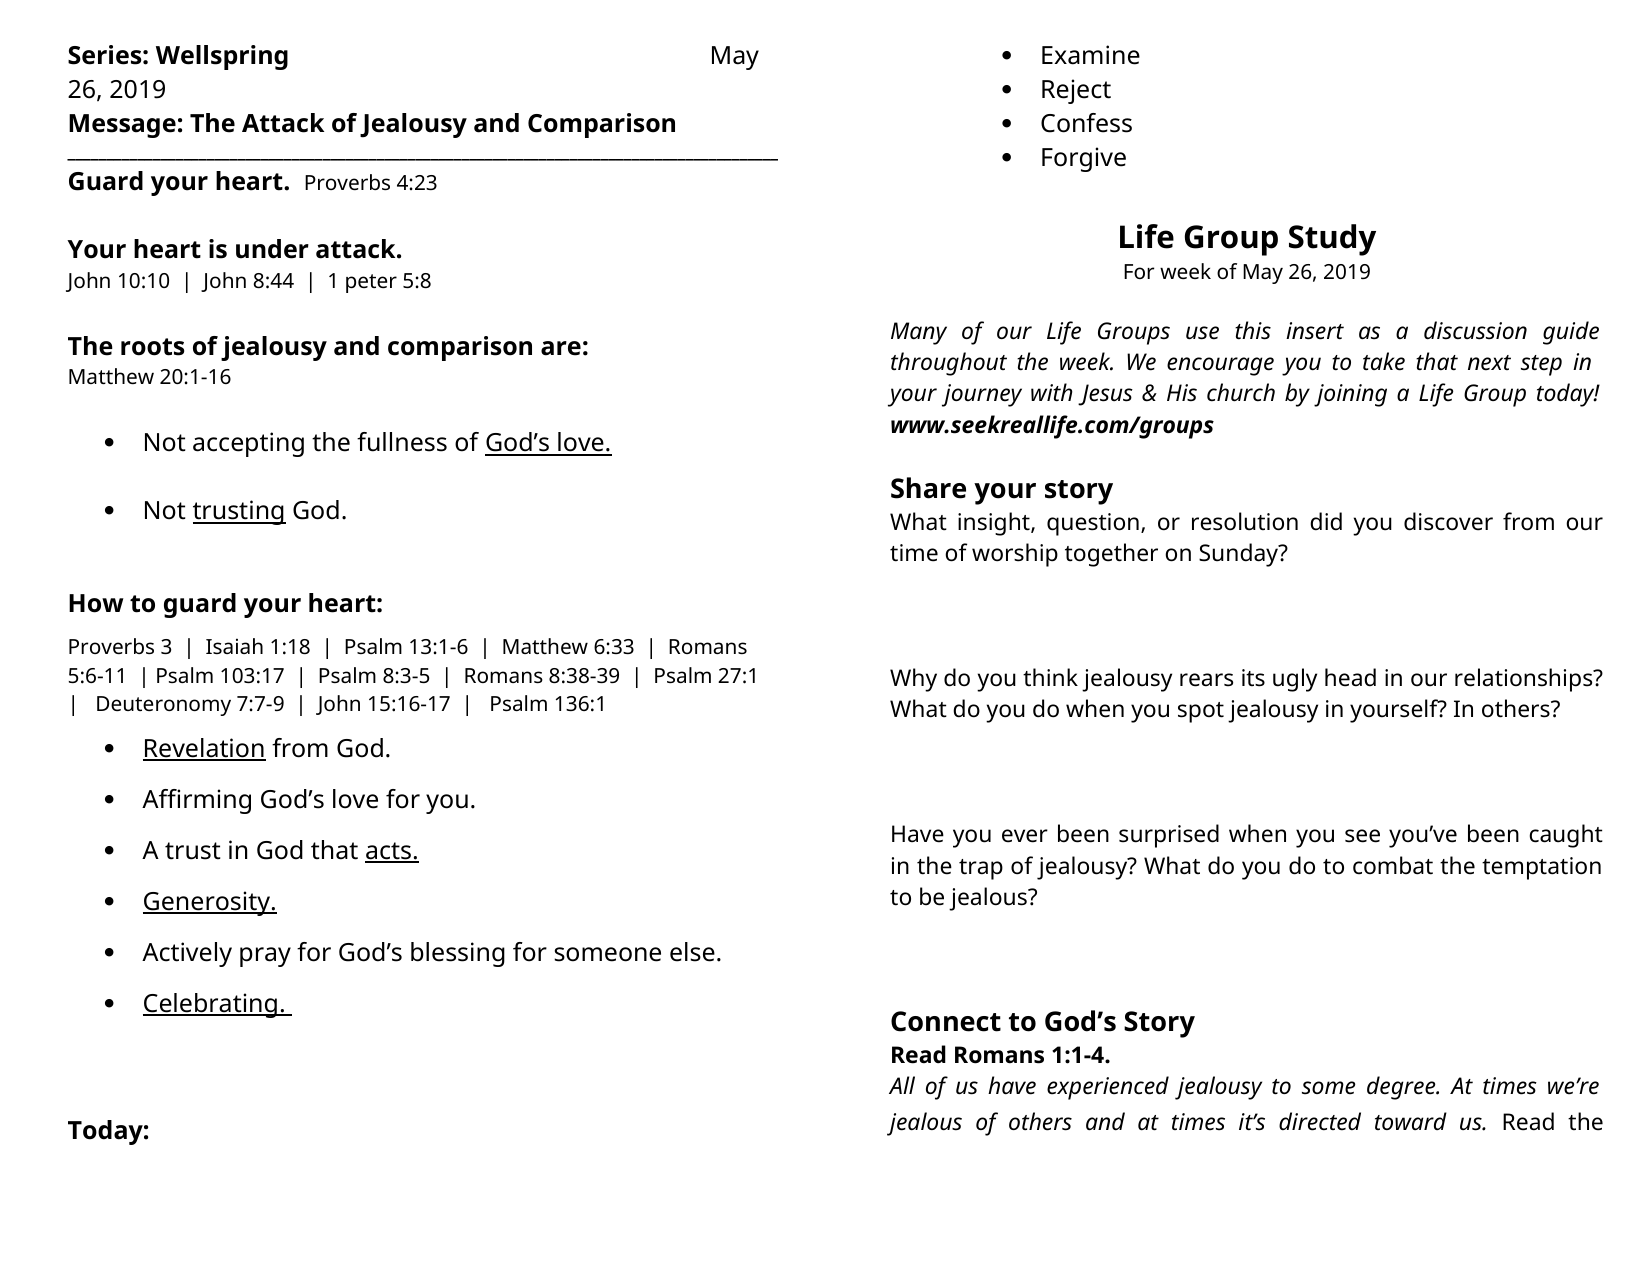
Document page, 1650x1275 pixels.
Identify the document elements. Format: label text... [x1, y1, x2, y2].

text Life Group Study [890, 215, 1603, 257]
text Series: Wellspring May 26, 2019 [67, 37, 781, 106]
text Share your story [890, 469, 1603, 506]
text How to guard your heart: [67, 586, 781, 620]
list Generosity. [105, 884, 781, 918]
list Reject [1002, 72, 1603, 106]
text Today: [67, 1113, 781, 1147]
list Forgive [1002, 140, 1603, 174]
text Connect to God’s Story [890, 1002, 1603, 1039]
list Examine [1002, 37, 1603, 72]
list Not accepting the fullness of God’s love. [105, 425, 781, 459]
text Matthew 20:1-16 [67, 362, 781, 391]
list Revelation from God. [105, 731, 781, 764]
list A trust in God that acts. [105, 833, 781, 867]
text What insight, question, or resolution did you discover from our time of worship together on Sunday? [890, 506, 1603, 568]
text Guard your heart. Proverbs 4:23 [67, 164, 781, 198]
text The roots of jealousy and comparison are: [67, 328, 781, 362]
text John 10:10 | John 8:44 | 1 peter 5:8 [67, 266, 781, 294]
text Many of our Life Groups use this insert as a discussion guide throughout the week. We encourage you to take that next step in your journey with Jesus & His church by joining a Life Group today! www.seekreallife.com/groups [890, 315, 1603, 440]
text Read Romans 1:1-4. [890, 1039, 1603, 1070]
text For week of May 26, 2019 [890, 257, 1603, 286]
list Affirming God’s love for you. [105, 782, 781, 816]
text ____________________________________________________________________________________________ [67, 140, 781, 164]
list Confess [1002, 106, 1603, 140]
list Actively pray for God’s blessing for someone else. [105, 935, 781, 969]
list Celebrating. [105, 986, 781, 1020]
text Why do you think jealousy rears its ugly head in our relationships? What do you do when you spot jealousy in yourself? In others? [890, 662, 1603, 725]
text Your heart is under attack. [67, 232, 781, 266]
list Not trusting God. [105, 493, 781, 527]
text Have you ever been surprised when you see you’ve been caught in the trap of jealousy? What do you do to combat the temptation to be jealous? [890, 818, 1603, 912]
text Proverbs 3 | Isaiah 1:18 | Psalm 13:1-6 | Matthew 6:33 | Romans 5:6-11 | Psalm 103:17 | Psalm 8:3-5 | Romans 8:38-39 | Psalm 27:1 | Deuteronomy 7:7-9 | John 15:16-17 | Psalm 136:1 [67, 633, 781, 718]
text Message: The Attack of Jealousy and Comparison [67, 106, 781, 140]
